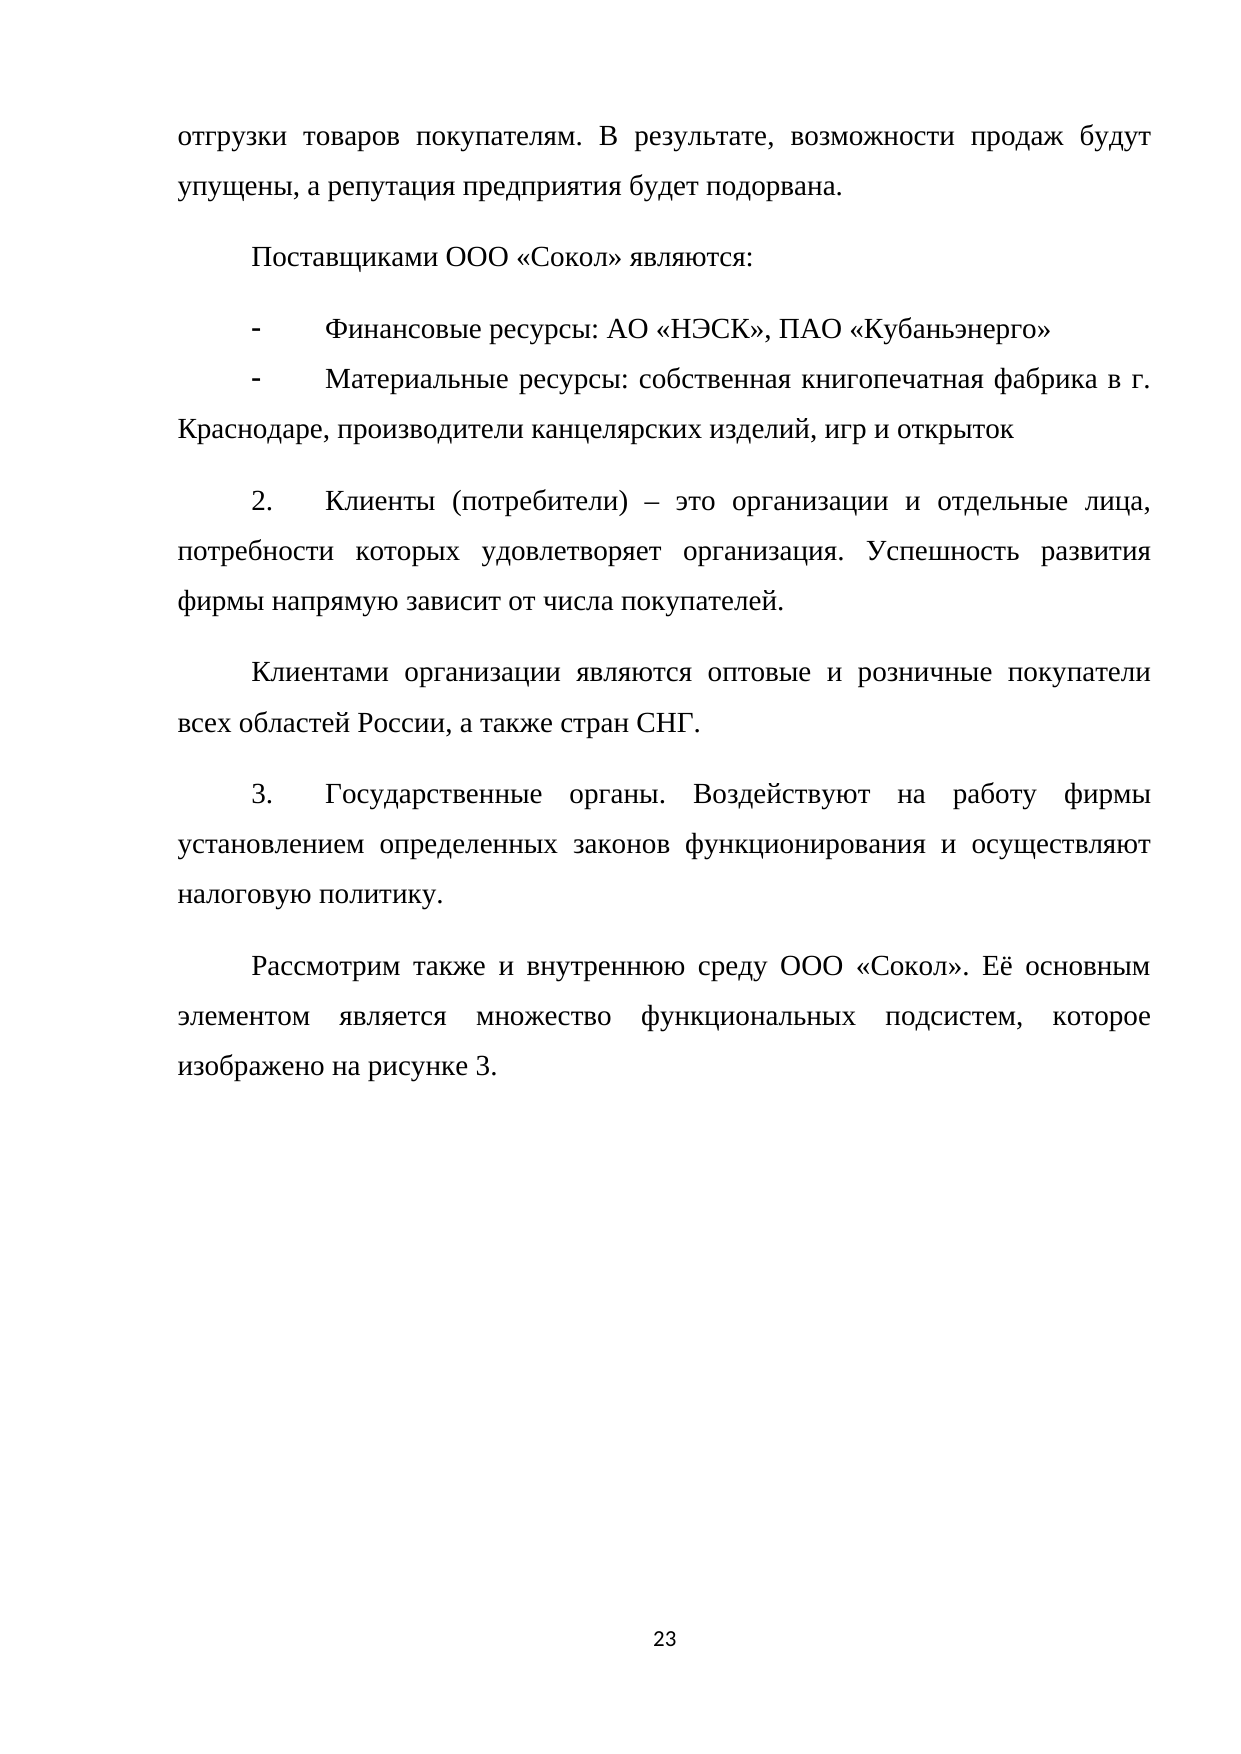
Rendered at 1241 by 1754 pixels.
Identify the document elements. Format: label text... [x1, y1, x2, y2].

list Материальные ресурсы: собственная книгопечатная фабрика в г. Краснодаре, производители канцелярских изделий, игр и открыток [177, 361, 1152, 445]
text 3. Государственные органы. Воздействуют на работу фирмы установлением определенных законов функционирования и осуществляют налоговую политику. [177, 776, 1152, 910]
text Поставщиками ООО «Сокол» являются: [177, 239, 1152, 273]
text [177, 118, 1152, 202]
list Финансовые ресурсы: АО «НЭСК», ПАО «Кубаньэнерго» [177, 311, 1152, 344]
text 2. Клиенты (потребители) – это организации и отдельные лица, потребности которых удовлетворяет организация. Успешность развития фирмы напрямую зависит от числа покупателей. [177, 483, 1152, 617]
text Клиентами организации являются оптовые и розничные покупатели всех областей России, а также стран СНГ. [177, 654, 1152, 738]
text Рассмотрим также и внутреннюю среду ООО «Сокол». Её основным элементом является множество функциональных подсистем, которое изображено на рисунке 3. [177, 948, 1152, 1082]
